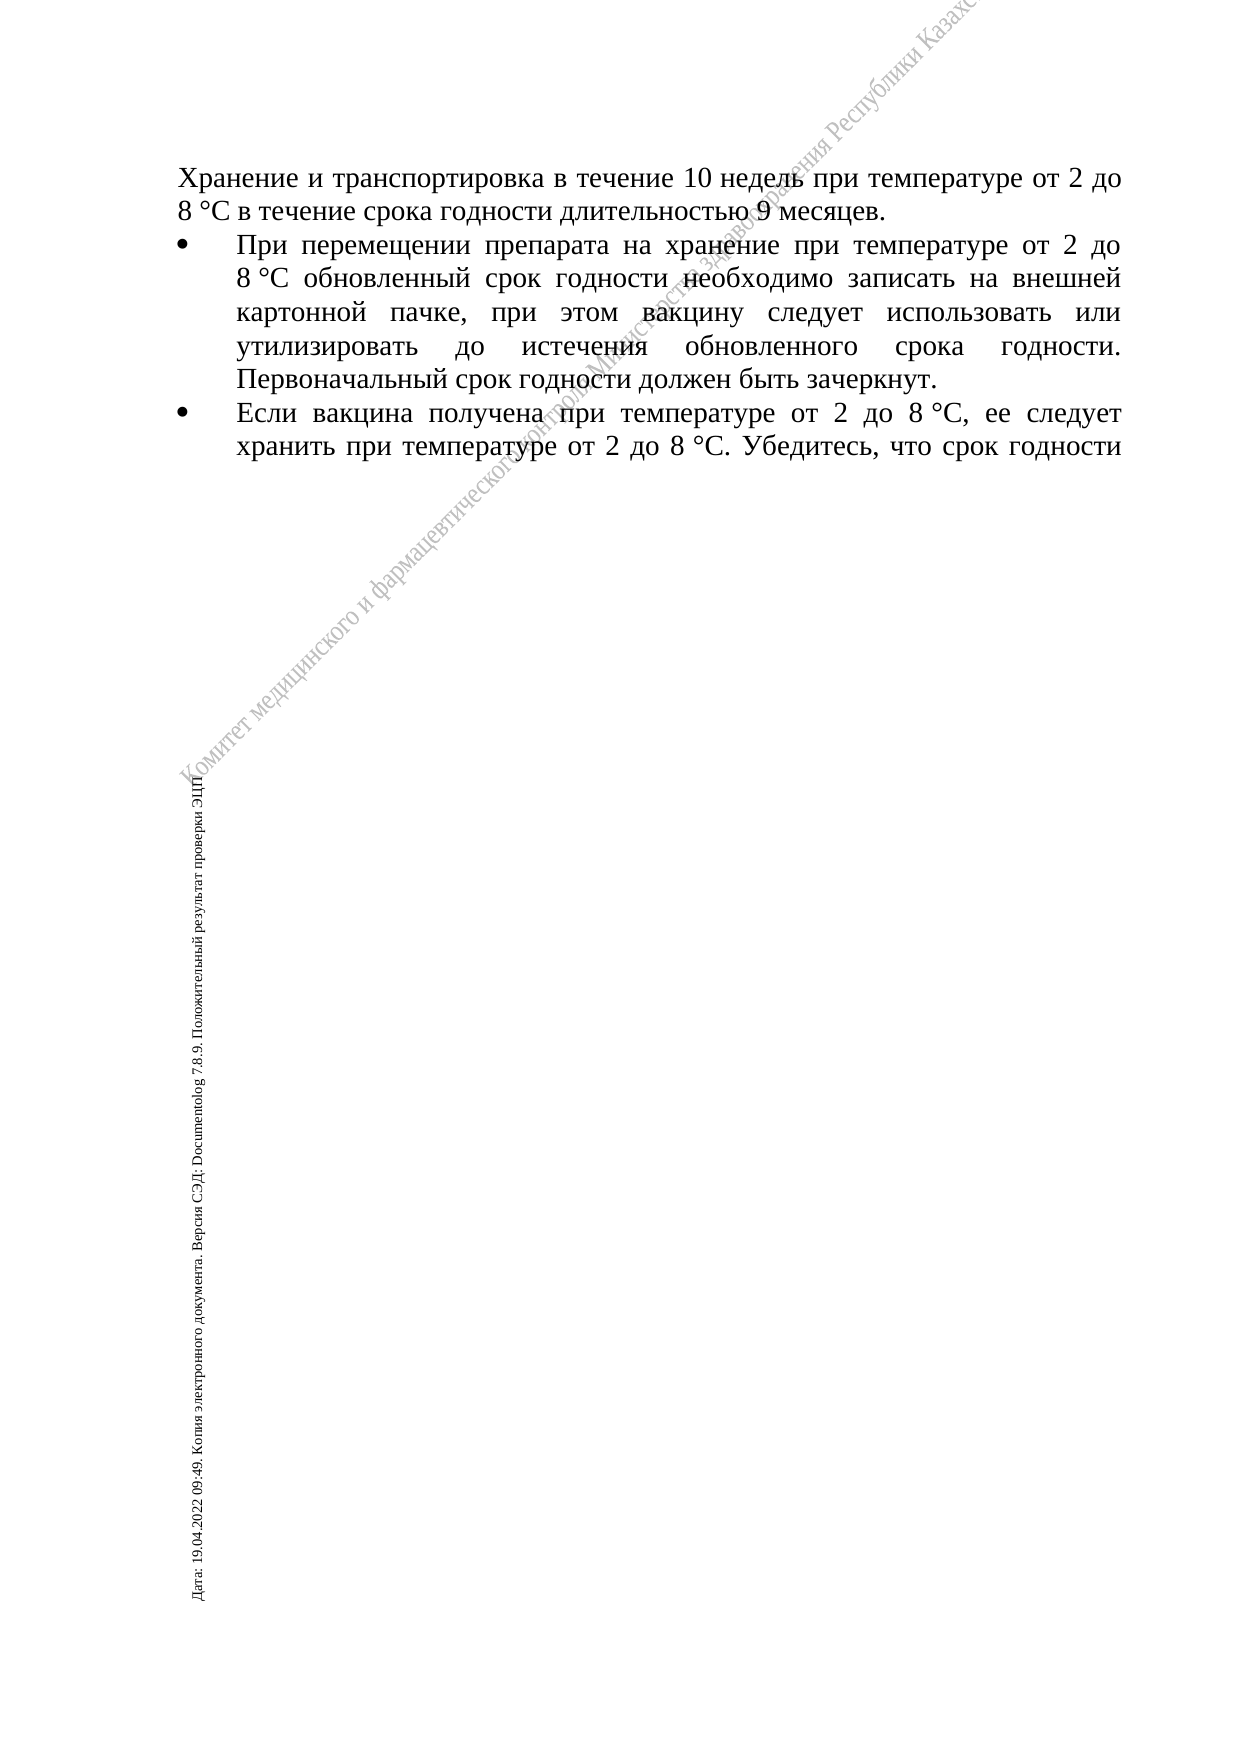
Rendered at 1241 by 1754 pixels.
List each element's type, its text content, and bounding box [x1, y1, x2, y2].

list При перемещении препарата на хранение при температуре от 2 до 8 °C обновленный срок годности необходимо записать на внешней картонной пачке, при этом вакцину следует использовать или утилизировать до истечения обновленного срока годности. Первоначальный срок годности должен быть зачеркнут. [177, 227, 1122, 395]
text Хранение и транспортировка в течение 10 недель при температуре от 2 до 8 °C в течение срока годности длительностью 9 месяцев. [177, 160, 1122, 227]
list Если вакцина получена при температуре от 2 до 8 °C, ее следует хранить при температуре от 2 до 8 °C. Убедитесь, что срок годности на внешней картонной пачке обновлен и отражает срок годности при хранении препарата в холодильнике, а первоначальный срок годности зачеркнут. [177, 395, 1122, 462]
